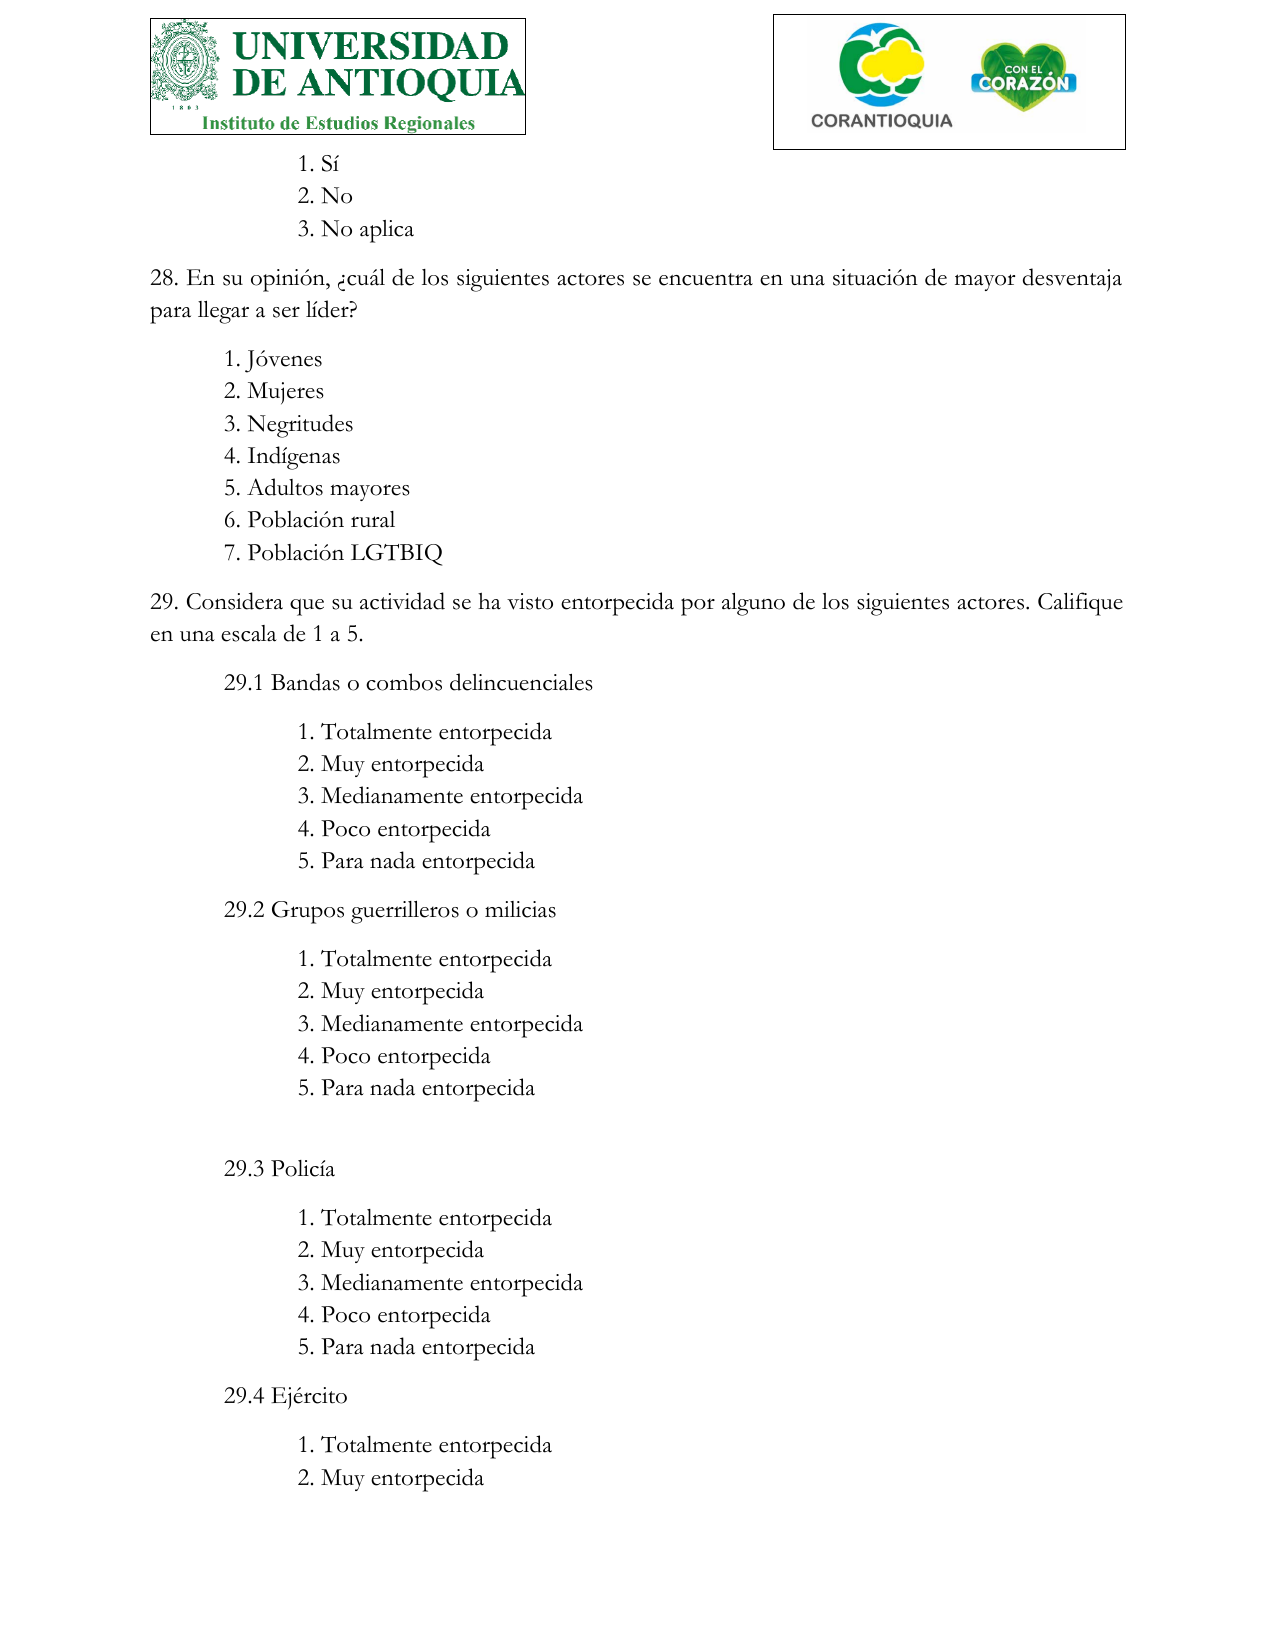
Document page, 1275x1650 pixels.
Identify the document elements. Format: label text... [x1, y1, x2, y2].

text 1. Totalmente entorpecida 2. Muy entorpecida 3. Medianamente entorpecida 4. Poco entorpecida 5. Para nada entorpecida [297, 945, 1125, 1134]
text 1. Sí 2. No 3. No aplica [297, 150, 1125, 243]
text 29.4 Ejército [224, 1382, 1125, 1410]
text 29. Considera que su actividad se ha visto entorpecida por alguno de los siguientes actores. Califique en una escala de 1 a 5. [150, 587, 1125, 648]
text 29.1 Bandas o combos delincuenciales [224, 669, 1125, 697]
text 1. Totalmente entorpecida 2. Muy entorpecida 3. Medianamente entorpecida 4. Poco entorpecida 5. Para nada entorpecida [297, 1204, 1125, 1361]
text 1. Totalmente entorpecida 2. Muy entorpecida 3. Medianamente entorpecida 4. Poco entorpecida 5. Para nada entorpecida [297, 718, 1125, 875]
text 29.2 Grupos guerrilleros o milicias [224, 896, 1125, 924]
text 1. Totalmente entorpecida 2. Muy entorpecida 3. Medianamente entorpecida 4. Poco entorpecida 5. Para nada entorpecida [297, 1431, 1125, 1492]
text 28. En su opinión, ¿cuál de los siguientes actores se encuentra en una situación de mayor desventaja para llegar a ser líder? [150, 263, 1125, 324]
picture [774, 15, 1125, 149]
text 1. Jóvenes 2. Mujeres 3. Negritudes 4. Indígenas 5. Adultos mayores 6. Población rural 7. Población LGTBIQ [224, 345, 1125, 567]
text 29.3 Policía [224, 1155, 1125, 1183]
picture [151, 19, 525, 134]
